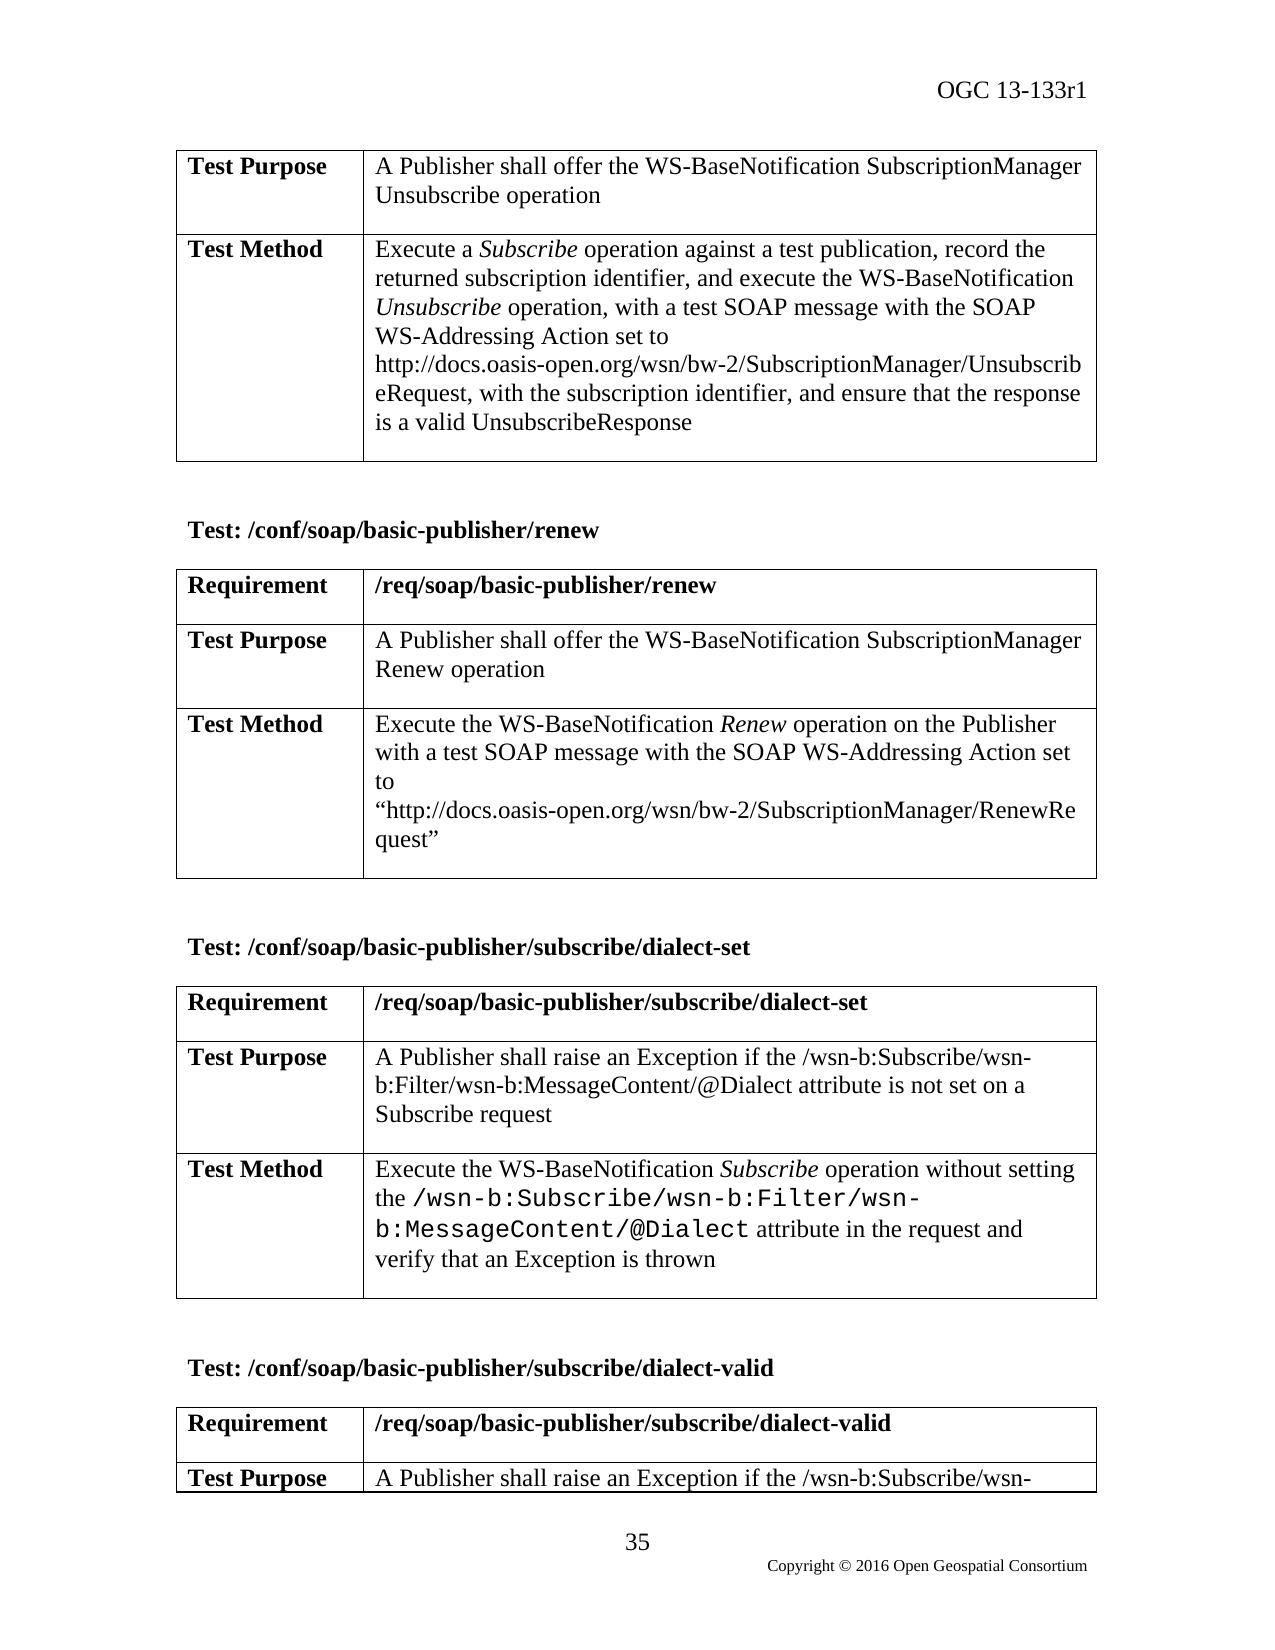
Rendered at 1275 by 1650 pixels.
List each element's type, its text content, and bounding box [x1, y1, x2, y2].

table_cell Test Purpose [177, 1463, 363, 1491]
table_cell A Publisher shall offer the WS-BaseNotification SubscriptionManager Renew operation [364, 625, 1096, 708]
table_cell Execute a Subscribe operation against a test publication, record the returned subscription identifier, and execute the WS-BaseNotification Unsubscribe operation, with a test SOAP message with the SOAP WS-Addressing Action set to http://docs.oasis-open.org/wsn/bw-2/SubscriptionManager/UnsubscribeRequest, with the subscription identifier, and ensure that the response is a valid UnsubscribeResponse [364, 235, 1096, 461]
table_cell Execute the WS-BaseNotification Subscribe operation without setting the /wsn-b:Subscribe/wsn-b:Filter/wsn-b:MessageContent/@Dialect attribute in the request and verify that an Exception is thrown [364, 1154, 1096, 1298]
text Test: /conf/soap/basic-publisher/renew [187, 516, 1087, 544]
text Test: /conf/soap/basic-publisher/subscribe/dialect-set [187, 932, 1087, 961]
table_header /req/soap/basic-publisher/renew [364, 570, 1096, 624]
table_cell Test Purpose [177, 151, 363, 233]
table_cell Test Method [177, 235, 363, 461]
text Test: /conf/soap/basic-publisher/subscribe/dialect-valid [187, 1353, 1087, 1382]
table_header /req/soap/basic-publisher/subscribe/dialect-set [364, 987, 1096, 1041]
table_header Requirement [177, 570, 363, 624]
table_cell Test Purpose [177, 1042, 363, 1153]
table_header Requirement [177, 987, 363, 1041]
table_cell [364, 1463, 1096, 1491]
table_cell A Publisher shall offer the WS-BaseNotification SubscriptionManager Unsubscribe operation [364, 151, 1096, 233]
table_cell Test Method [177, 709, 363, 877]
table_header Requirement [177, 1408, 363, 1462]
table_header /req/soap/basic-publisher/subscribe/dialect-valid [364, 1408, 1096, 1462]
table_cell A Publisher shall raise an Exception if the /wsn-b:Subscribe/wsn-b:Filter/wsn-b:MessageContent/@Dialect attribute is not set on a Subscribe request [364, 1042, 1096, 1153]
table_cell Test Purpose [177, 625, 363, 708]
table_cell Test Method [177, 1154, 363, 1298]
table_cell Execute the WS-BaseNotification Renew operation on the Publisher with a test SOAP message with the SOAP WS-Addressing Action set to “http://docs.oasis-open.org/wsn/bw-2/SubscriptionManager/RenewRequest” [364, 709, 1096, 877]
